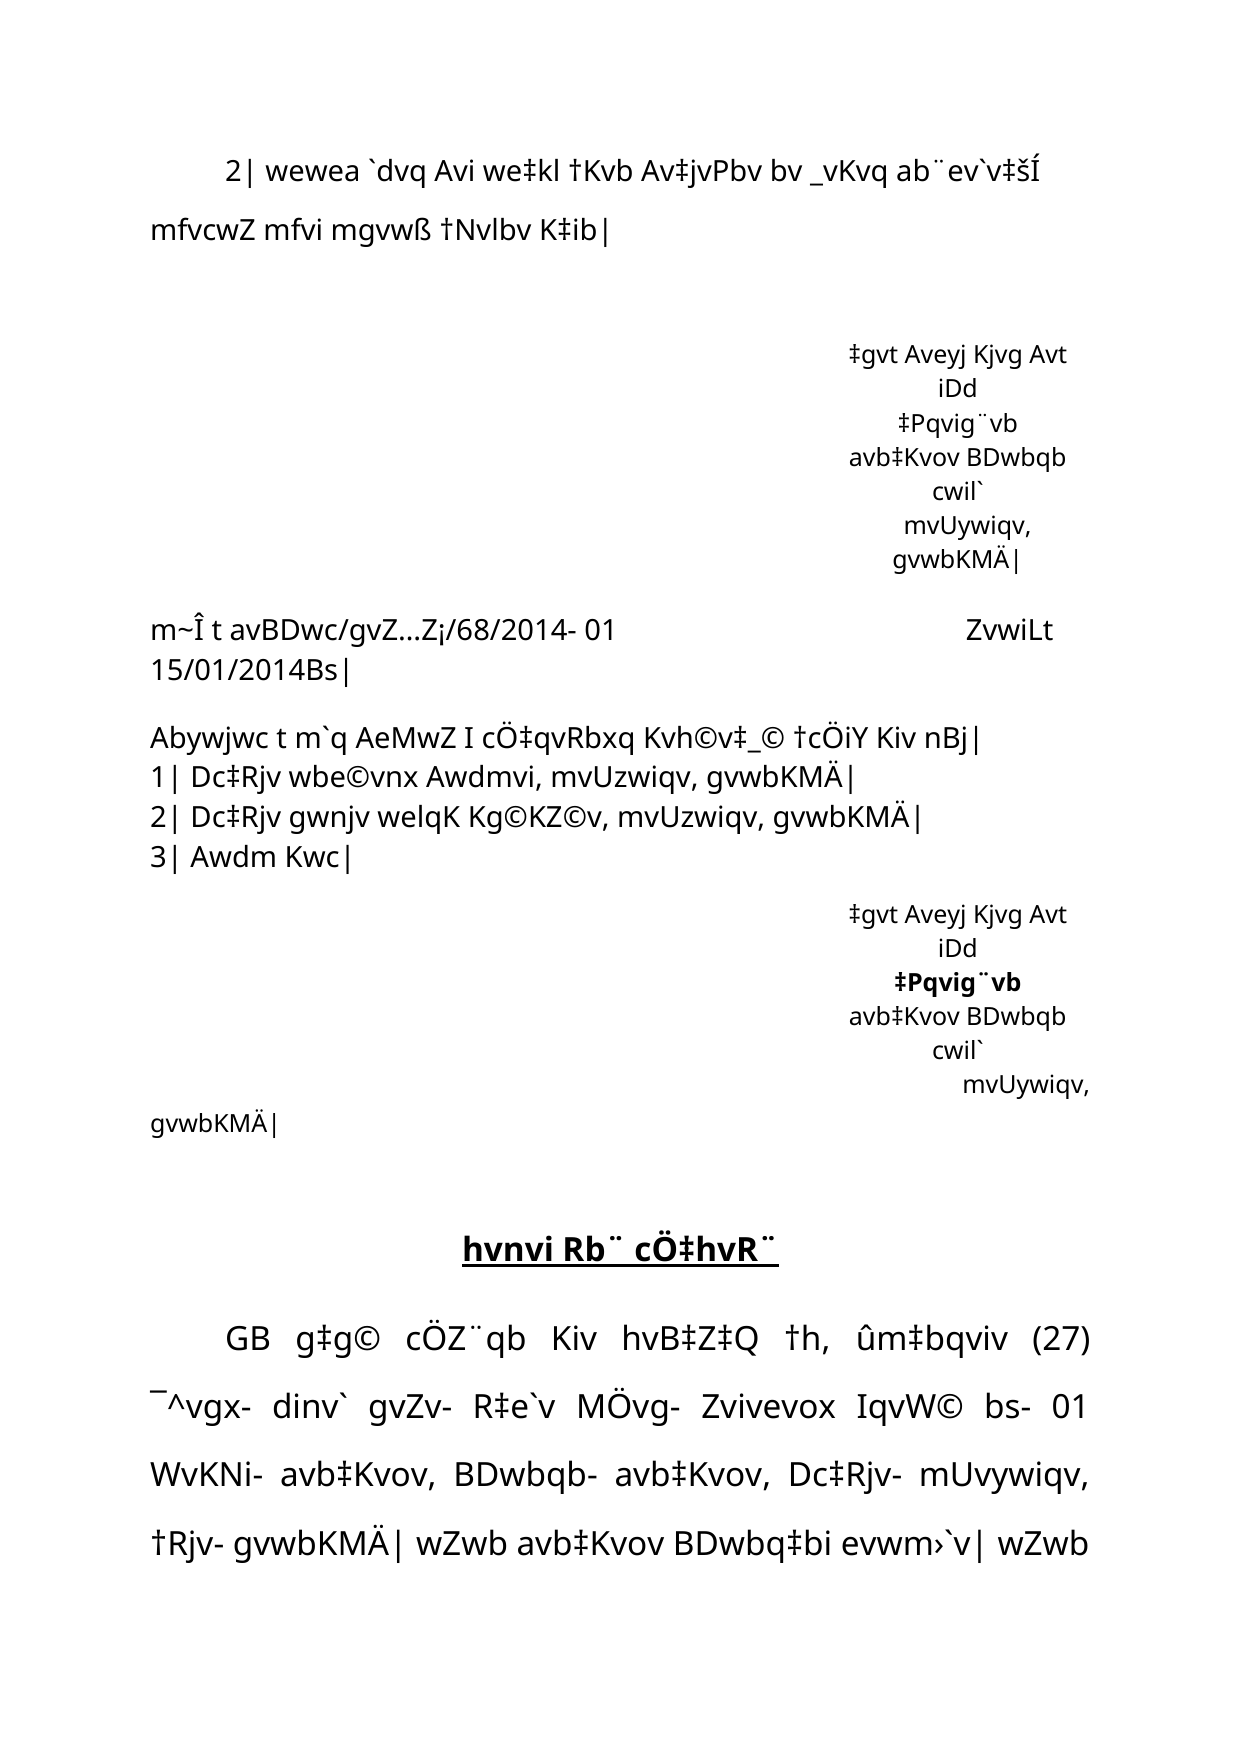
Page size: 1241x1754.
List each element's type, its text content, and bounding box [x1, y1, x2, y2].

text ‡Pqvig¨vb [825, 405, 1090, 439]
text 1| Dc‡Rjv wbe©vnx Awdmvi, mvUzwiqv, gvwbKMÄ| [150, 757, 1090, 796]
text 2| wewea `dvq Avi we‡kl †Kvb Av‡jvPbv bv _vKvq ab¨ev`v‡šÍ mfvcwZ mfvi mgvwß †Nvlbv K‡ib| [150, 150, 1090, 249]
text mvUywiqv, gvwbKMÄ| [825, 507, 1090, 576]
text ‡Pqvig¨vb [825, 965, 1090, 999]
text hvnvi Rb¨ cÖ‡hvR¨ [150, 1226, 1090, 1271]
text mvUywiqv, gvwbKMÄ| [150, 1067, 1090, 1140]
text Abywjwc t m`q AeMwZ I cÖ‡qvRbxq Kvh©v‡_© †cÖiY Kiv nBj| [150, 717, 1090, 757]
text m~Î t avBDwc/gvZ…Z¡/68/2014- 01 ZvwiLt 15/01/2014Bs| [150, 609, 1090, 689]
text avb‡Kvov BDwbqb cwil` [825, 439, 1090, 507]
text avb‡Kvov BDwbqb cwil` [825, 999, 1090, 1067]
text ‡gvt Aveyj Kjvg Avt iDd [825, 897, 1090, 965]
text ‡gvt Aveyj Kjvg Avt iDd [825, 337, 1090, 405]
text 3| Awdm Kwc| [150, 836, 1090, 876]
text 2| Dc‡Rjv gwnjv welqK Kg©KZ©v, mvUzwiqv, gvwbKMÄ| [150, 796, 1090, 836]
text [150, 1315, 1090, 1565]
